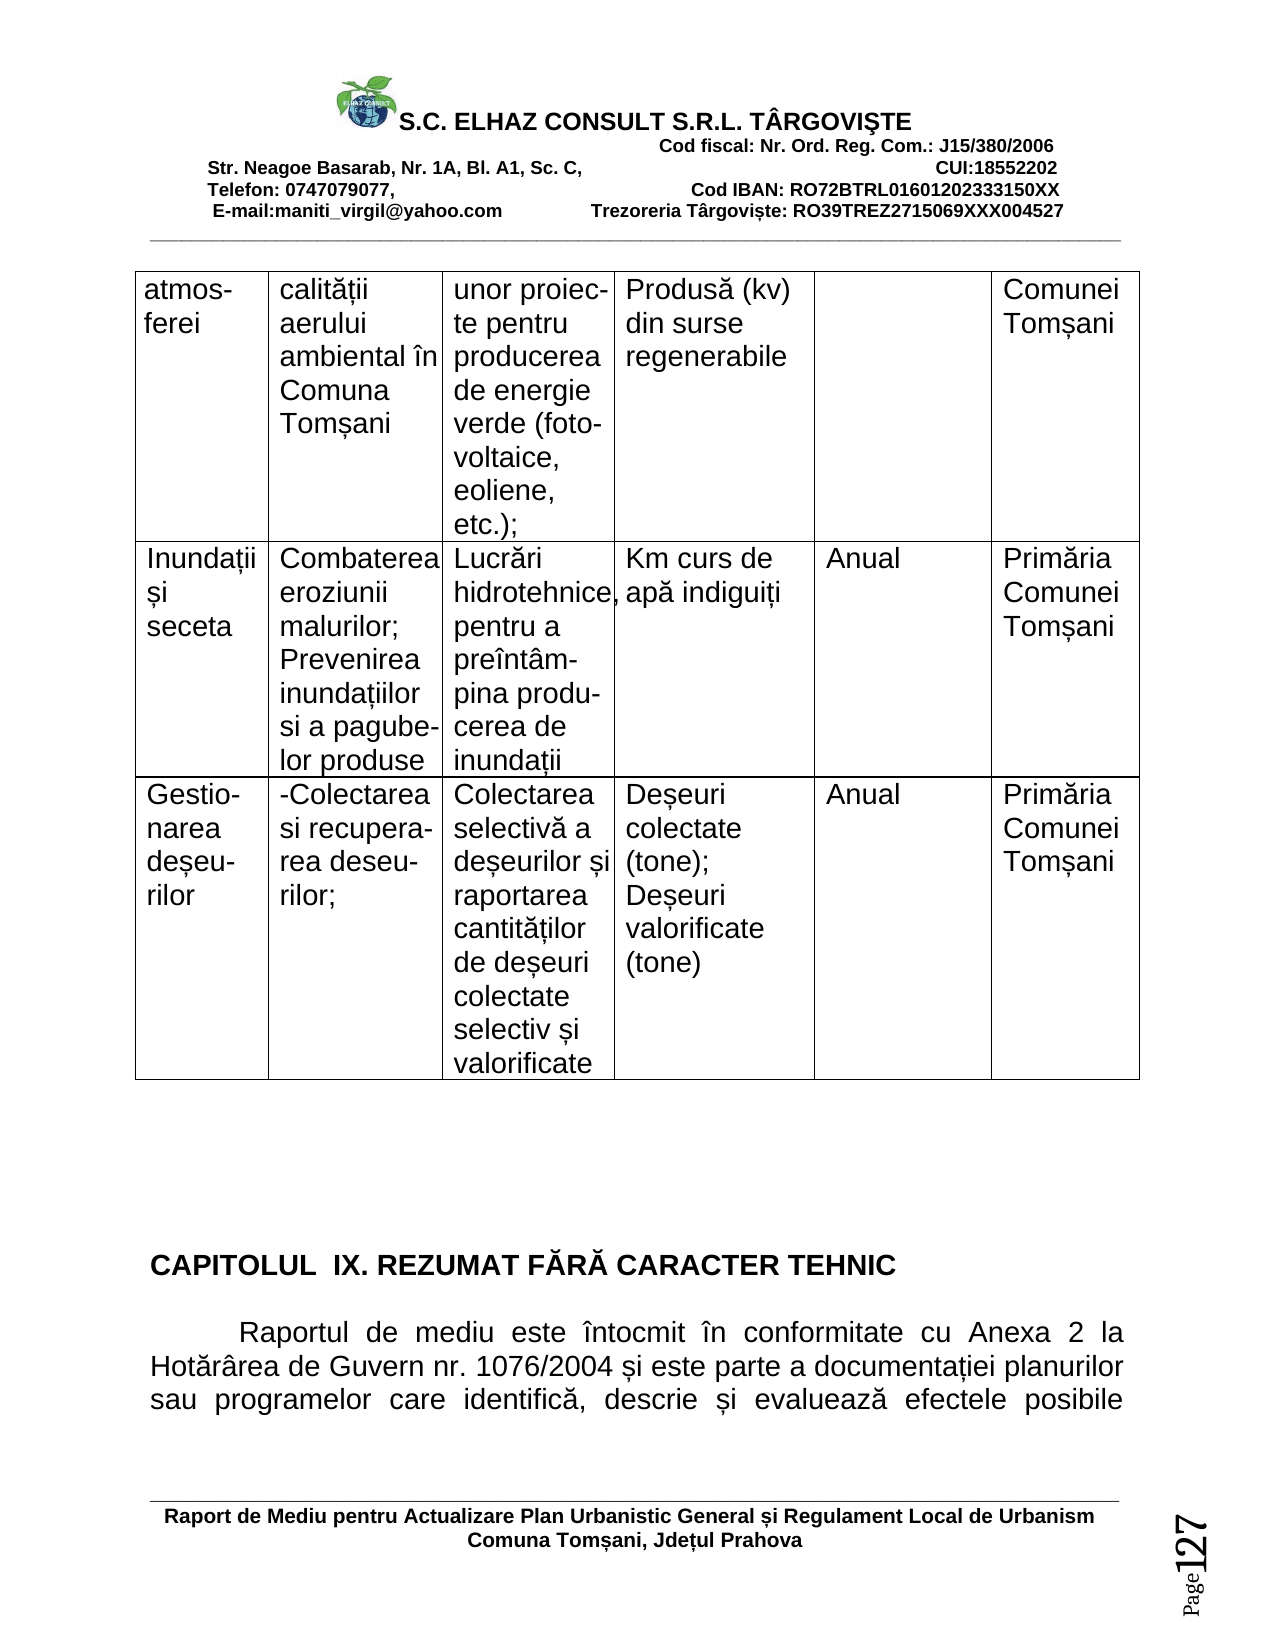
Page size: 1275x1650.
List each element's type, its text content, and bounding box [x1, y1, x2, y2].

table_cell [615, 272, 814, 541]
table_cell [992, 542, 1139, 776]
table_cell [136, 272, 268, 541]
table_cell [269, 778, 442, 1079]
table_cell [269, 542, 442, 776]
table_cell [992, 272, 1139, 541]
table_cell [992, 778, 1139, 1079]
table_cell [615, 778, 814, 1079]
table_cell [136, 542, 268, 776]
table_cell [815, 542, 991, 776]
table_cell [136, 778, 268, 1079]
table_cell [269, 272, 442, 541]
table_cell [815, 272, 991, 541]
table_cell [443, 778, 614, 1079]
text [150, 1315, 1125, 1416]
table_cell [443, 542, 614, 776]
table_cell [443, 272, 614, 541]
text CAPITOLUL IX. REZUMAT FĂRĂ CARACTER TEHNIC [150, 1248, 1125, 1282]
picture [334, 73, 399, 130]
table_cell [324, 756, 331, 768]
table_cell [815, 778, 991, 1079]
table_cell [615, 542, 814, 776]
